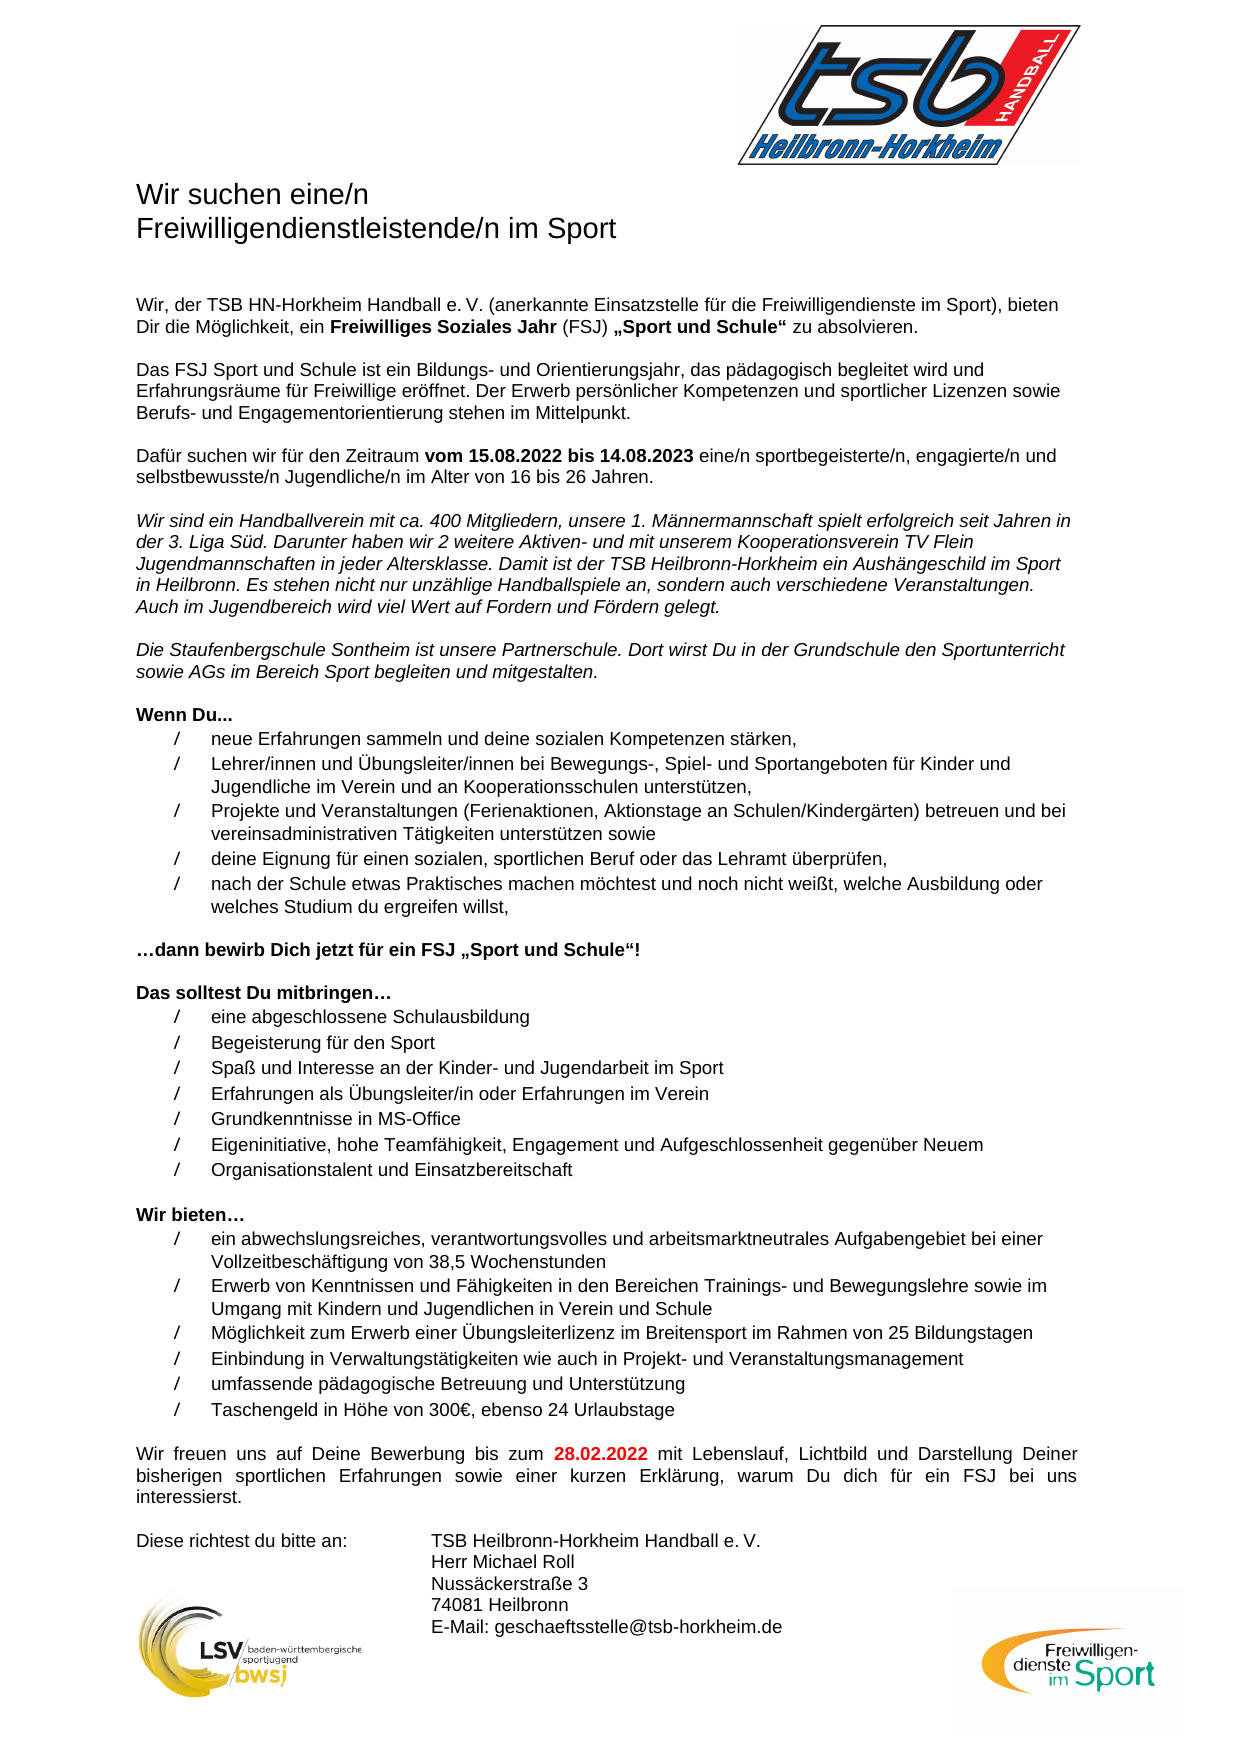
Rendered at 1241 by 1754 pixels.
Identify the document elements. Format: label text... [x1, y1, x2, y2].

list Erwerb von Kenntnissen und Fähigkeiten in den Bereichen Trainings- und Bewegungslehre sowie im Umgang mit Kindern und Jugendlichen in Verein und Schule [173, 1272, 1078, 1319]
list Lehrer/innen und Übungsleiter/innen bei Bewegungs-, Spiel- und Sportangeboten für Kinder und Jugendliche im Verein und an Kooperationsschulen unterstützen, [173, 751, 1078, 798]
text Das FSJ Sport und Schule ist ein Bildungs- und Orientierungsjahr, das pädagogisch begleitet wird und Erfahrungsräume für Freiwillige eröffnet. Der Erwerb persönlicher Kompetenzen und sportlicher Lizenzen sowie Berufs- und Engagementorientierung stehen im Mittelpunkt. [136, 358, 1078, 423]
list Möglichkeit zum Erwerb einer Übungsleiterlizenz im Breitensport im Rahmen von 25 Bildungstagen [173, 1319, 1078, 1345]
text E-Mail: geschaeftsstelle@tsb-horkheim.de [357, 1616, 1078, 1637]
list umfassende pädagogische Betreuung und Unterstützung [173, 1371, 1078, 1396]
list Erfahrungen als Übungsleiter/in oder Erfahrungen im Verein [173, 1080, 1078, 1106]
list Spaß und Interesse an der Kinder- und Jugendarbeit im Sport [173, 1055, 1078, 1080]
list Taschengeld in Höhe von 300€, ebenso 24 Urlaubstage [173, 1396, 1078, 1422]
text Das solltest Du mitbringen… [136, 982, 1078, 1004]
picture [951, 1587, 1188, 1736]
text Wir freuen uns auf Deine Bewerbung bis zum 28.02.2022 mit Lebenslauf, Lichtbild und Darstellung Deiner bisherigen sportlichen Erfahrungen sowie einer kurzen Erklärung, warum Du dich für ein FSJ bei uns interessierst. [136, 1443, 1078, 1508]
list Projekte und Veranstaltungen (Ferienaktionen, Aktionstage an Schulen/Kindergärten) betreuen und bei vereinsadministrativen Tätigkeiten unterstützen sowie [173, 798, 1078, 845]
list eine abgeschlossene Schulausbildung [173, 1004, 1078, 1029]
list deine Eignung für einen sozialen, sportlichen Beruf oder das Lehramt überprüfen, [173, 845, 1078, 870]
text Dafür suchen wir für den Zeitraum vom 15.08.2022 bis 14.08.2023 eine/n sportbegeisterte/n, engagierte/n und selbstbewusste/n Jugendliche/n im Alter von 16 bis 26 Jahren. [136, 445, 1078, 488]
text 74081 Heilbronn [136, 1594, 1078, 1616]
text Nussäckerstraße 3 [136, 1573, 1078, 1594]
list ein abwechslungsreiches, verantwortungsvolles und arbeitsmarktneutrales Aufgabengebiet bei einer Vollzeitbeschäftigung von 38,5 Wochenstunden [173, 1225, 1078, 1272]
list neue Erfahrungen sammeln und deine sozialen Kompetenzen stärken, [173, 725, 1078, 751]
list Einbindung in Verwaltungstätigkeiten wie auch in Projekt- und Veranstaltungsmanagement [173, 1345, 1078, 1371]
text Wir bieten… [136, 1204, 1078, 1225]
text Freiwilligendienstleistende/n im Sport [136, 211, 1078, 244]
text Diese richtest du bitte an: TSB Heilbronn-Horkheim Handball e. V. [136, 1529, 1078, 1551]
picture [737, 25, 1081, 165]
list Eigeninitiative, hohe Teamfähigkeit, Engagement und Aufgeschlossenheit gegenüber Neuem [173, 1131, 1078, 1157]
text Wir, der TSB HN-Horkheim Handball e. V. (anerkannte Einsatzstelle für die Freiwilligendienste im Sport), bieten Dir die Möglichkeit, ein Freiwilliges Soziales Jahr (FSJ) „Sport und Schule“ zu absolvieren. [136, 294, 1078, 337]
list Grundkenntnisse in MS-Office [173, 1106, 1078, 1131]
text Wir suchen eine/n [136, 177, 1078, 211]
text Die Staufenbergschule Sontheim ist unsere Partnerschule. Dort wirst Du in der Grundschule den Sportunterricht sowie AGs im Bereich Sport begleiten und mitgestalten. [136, 639, 1078, 682]
list nach der Schule etwas Praktisches machen möchtest und noch nicht weißt, welche Ausbildung oder welches Studium du ergreifen willst, [173, 870, 1078, 917]
text Herr Michael Roll [357, 1551, 1078, 1573]
text Wir sind ein Handballverein mit ca. 400 Mitgliedern, unsere 1. Männermannschaft spielt erfolgreich seit Jahren in der 3. Liga Süd. Darunter haben wir 2 weitere Aktiven- und mit unserem Kooperationsverein TV Flein Jugendmannschaften in jeder Altersklasse. Damit ist der TSB Heilbronn-Horkheim ein Aushängeschild im Sport in Heilbronn. Es stehen nicht nur unzählige Handballspiele an, sondern auch verschiedene Veranstaltungen. Auch im Jugendbereich wird viel Wert auf Fordern und Fördern gelegt. [136, 509, 1078, 617]
picture [125, 1573, 362, 1705]
list Organisationstalent und Einsatzbereitschaft [173, 1157, 1078, 1182]
list Begeisterung für den Sport [173, 1029, 1078, 1055]
text Wenn Du... [136, 703, 1078, 725]
text …dann bewirb Dich jetzt für ein FSJ „Sport und Schule“! [136, 939, 1078, 961]
